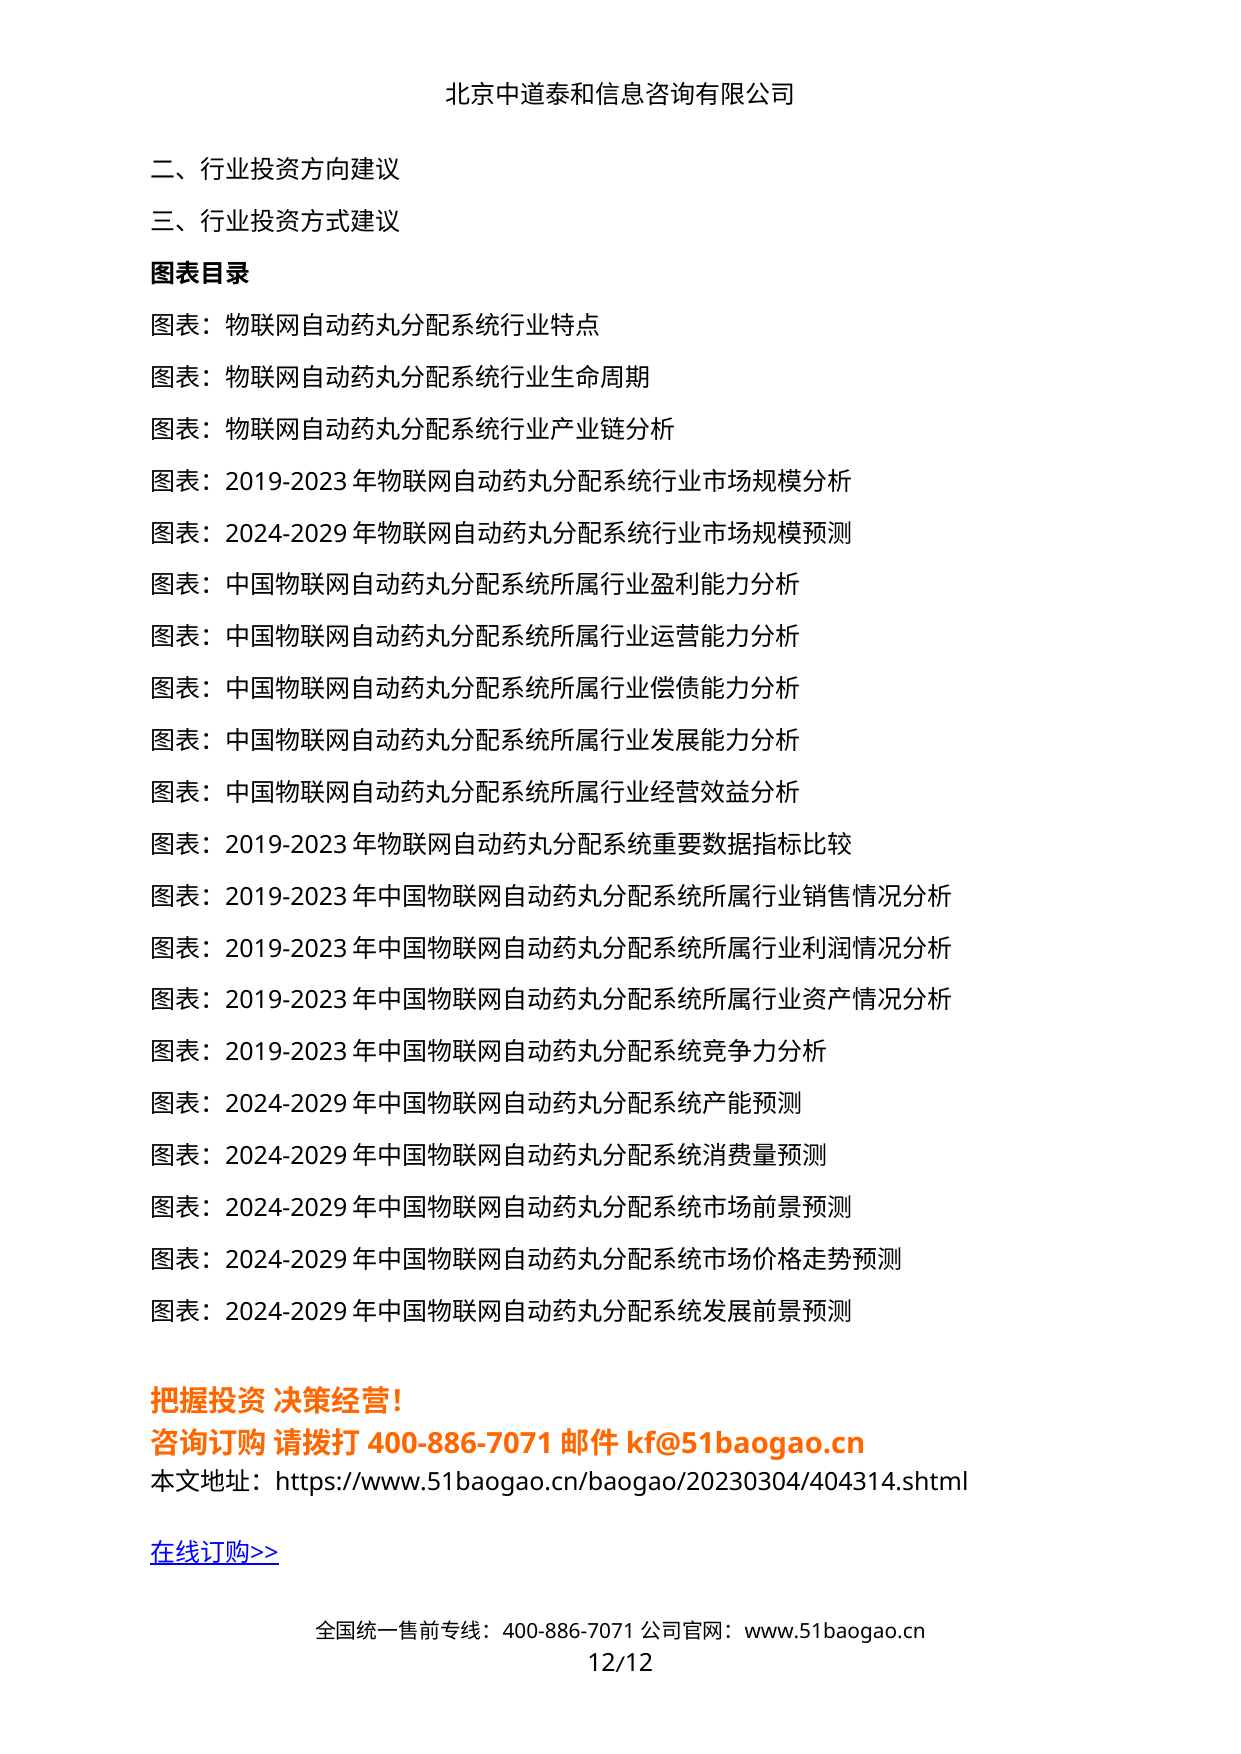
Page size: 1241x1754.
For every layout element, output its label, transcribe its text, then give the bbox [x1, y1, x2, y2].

text 图表：2024-2029年中国物联网自动药丸分配系统市场价格走势预测 [150, 1239, 1090, 1276]
text 图表：中国物联网自动药丸分配系统所属行业经营效益分析 [150, 772, 1090, 809]
text 图表：中国物联网自动药丸分配系统所属行业发展能力分析 [150, 721, 1090, 757]
text 图表：2019-2023年物联网自动药丸分配系统重要数据指标比较 [150, 824, 1090, 861]
text 图表：物联网自动药丸分配系统行业特点 [150, 306, 1090, 342]
text 图表目录 [150, 254, 1090, 290]
text 图表：2019-2023年中国物联网自动药丸分配系统所属行业销售情况分析 [150, 876, 1090, 912]
text 图表：2024-2029年中国物联网自动药丸分配系统产能预测 [150, 1084, 1090, 1120]
text 图表：中国物联网自动药丸分配系统所属行业偿债能力分析 [150, 669, 1090, 705]
text 图表：2019-2023年中国物联网自动药丸分配系统竞争力分析 [150, 1032, 1090, 1068]
text 图表：2024-2029年中国物联网自动药丸分配系统发展前景预测 [150, 1291, 1090, 1327]
text 图表：2019-2023年物联网自动药丸分配系统行业市场规模分析 [150, 461, 1090, 497]
text 图表：中国物联网自动药丸分配系统所属行业盈利能力分析 [150, 565, 1090, 601]
text 在线订购>> [150, 1498, 1090, 1568]
text 图表：2024-2029年物联网自动药丸分配系统行业市场规模预测 [150, 513, 1090, 549]
text 图表：2019-2023年中国物联网自动药丸分配系统所属行业利润情况分析 [150, 928, 1090, 964]
text 图表：中国物联网自动药丸分配系统所属行业运营能力分析 [150, 617, 1090, 653]
text 三、行业投资方式建议 [150, 202, 1090, 238]
text 二、行业投资方向建议 [150, 150, 1090, 186]
text 把握投资 决策经营！咨询订购 请拨打 400-886-7071 邮件 kf@51baogao.cn本文地址：https://www.51baogao.cn/baogao/20230304/404314.shtml [150, 1343, 1090, 1498]
text 图表：物联网自动药丸分配系统行业生命周期 [150, 357, 1090, 394]
text 图表：2024-2029年中国物联网自动药丸分配系统消费量预测 [150, 1136, 1090, 1172]
text 图表：物联网自动药丸分配系统行业产业链分析 [150, 409, 1090, 446]
text 图表：2019-2023年中国物联网自动药丸分配系统所属行业资产情况分析 [150, 980, 1090, 1016]
text 图表：2024-2029年中国物联网自动药丸分配系统市场前景预测 [150, 1187, 1090, 1224]
